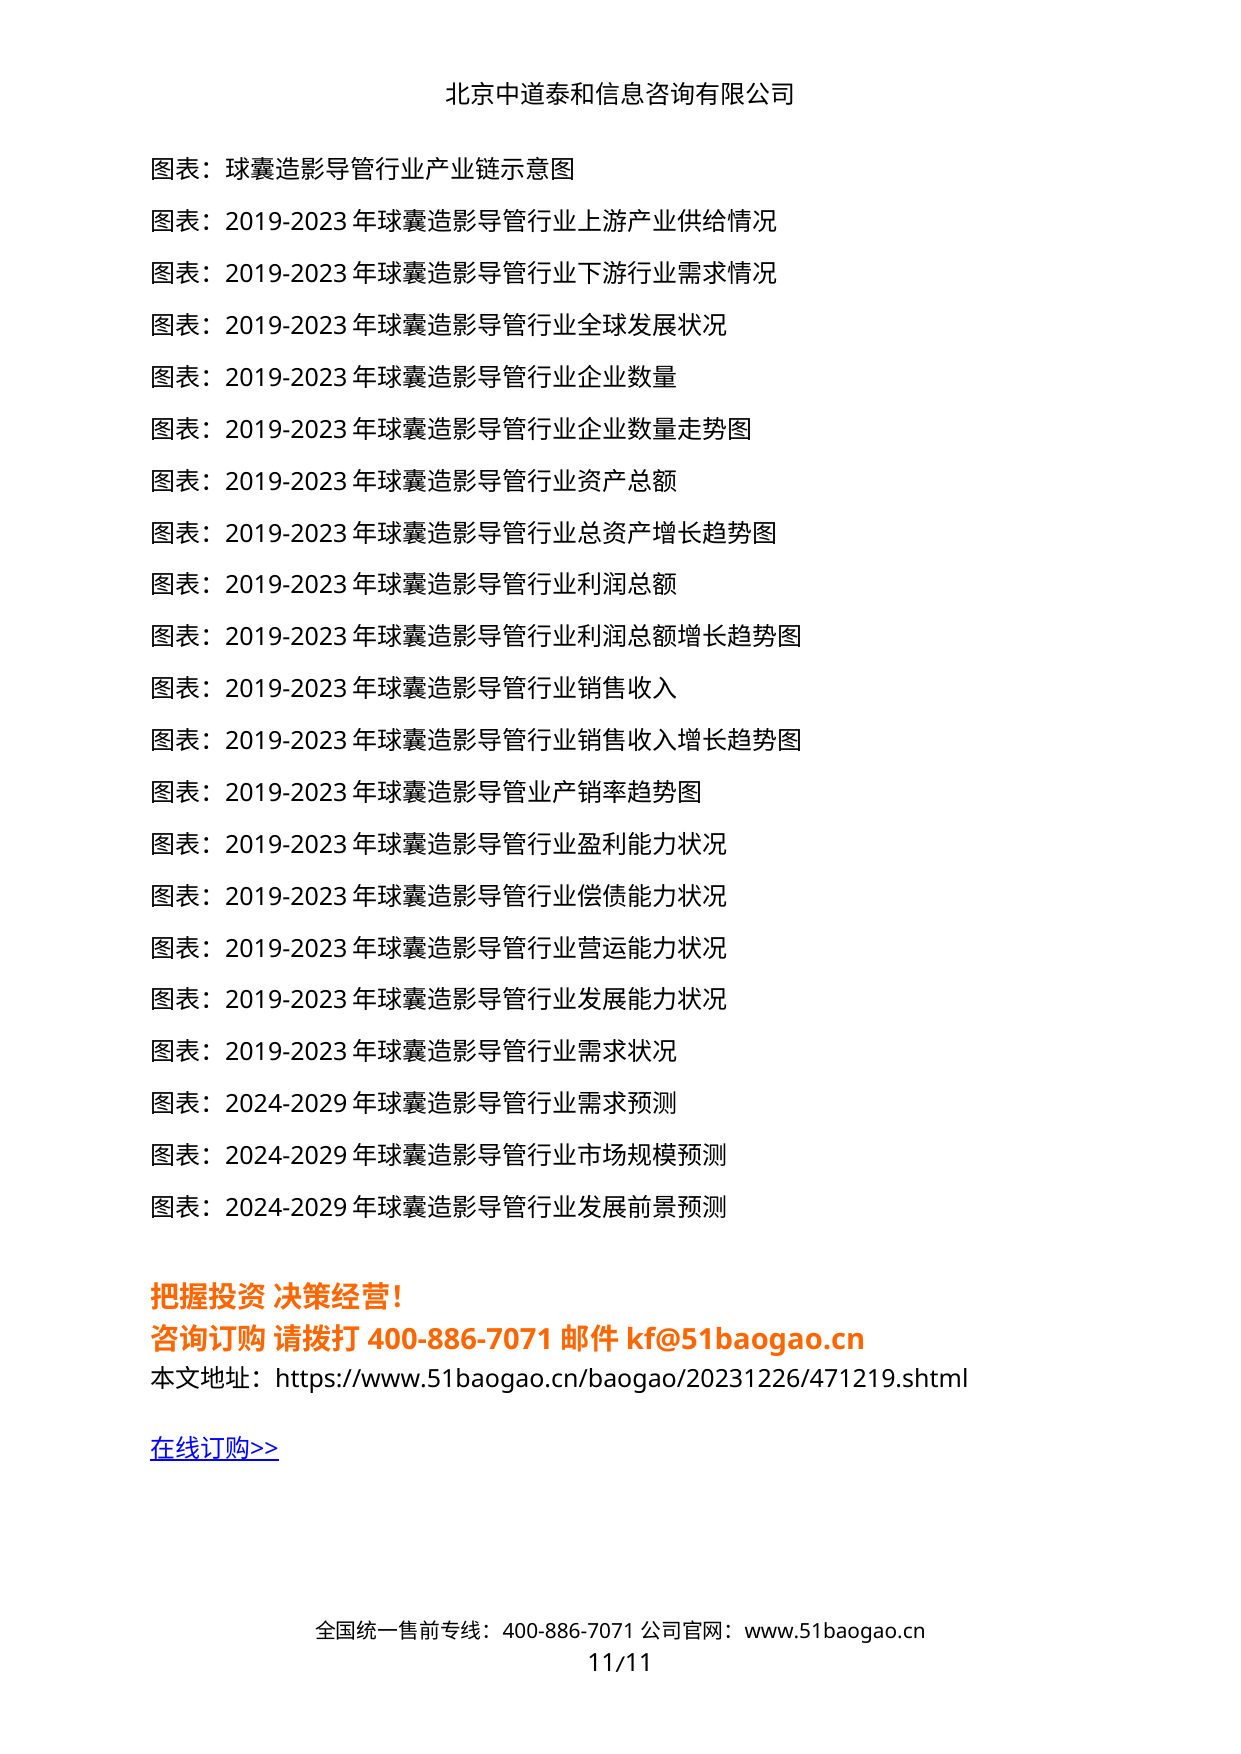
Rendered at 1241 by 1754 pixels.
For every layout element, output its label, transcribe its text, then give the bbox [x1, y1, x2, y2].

text 在线订购>> [150, 1394, 1090, 1465]
text 图表：2019-2023年球囊造影导管业产销率趋势图 [150, 772, 1090, 809]
text 把握投资 决策经营！咨询订购 请拨打 400-886-7071 邮件 kf@51baogao.cn本文地址：https://www.51baogao.cn/baogao/20231226/471219.shtml [150, 1239, 1090, 1394]
text 图表：2019-2023年球囊造影导管行业发展能力状况 [150, 980, 1090, 1016]
text 图表：2019-2023年球囊造影导管行业盈利能力状况 [150, 824, 1090, 861]
text 图表：2019-2023年球囊造影导管行业利润总额增长趋势图 [150, 617, 1090, 653]
text 图表：2019-2023年球囊造影导管行业偿债能力状况 [150, 876, 1090, 912]
text 图表：2019-2023年球囊造影导管行业营运能力状况 [150, 928, 1090, 964]
text 图表：2024-2029年球囊造影导管行业发展前景预测 [150, 1187, 1090, 1224]
text 图表：2019-2023年球囊造影导管行业全球发展状况 [150, 306, 1090, 342]
text 图表：2019-2023年球囊造影导管行业需求状况 [150, 1032, 1090, 1068]
text 图表：2019-2023年球囊造影导管行业资产总额 [150, 461, 1090, 497]
text 图表：2019-2023年球囊造影导管行业企业数量 [150, 357, 1090, 394]
text 图表：2019-2023年球囊造影导管行业利润总额 [150, 565, 1090, 601]
text 图表：2019-2023年球囊造影导管行业下游行业需求情况 [150, 254, 1090, 290]
text 图表：球囊造影导管行业产业链示意图 [150, 150, 1090, 186]
text 图表：2019-2023年球囊造影导管行业企业数量走势图 [150, 409, 1090, 446]
text 图表：2024-2029年球囊造影导管行业市场规模预测 [150, 1136, 1090, 1172]
text 图表：2024-2029年球囊造影导管行业需求预测 [150, 1084, 1090, 1120]
text 图表：2019-2023年球囊造影导管行业销售收入增长趋势图 [150, 721, 1090, 757]
text 图表：2019-2023年球囊造影导管行业销售收入 [150, 669, 1090, 705]
text 图表：2019-2023年球囊造影导管行业总资产增长趋势图 [150, 513, 1090, 549]
text 图表：2019-2023年球囊造影导管行业上游产业供给情况 [150, 202, 1090, 238]
